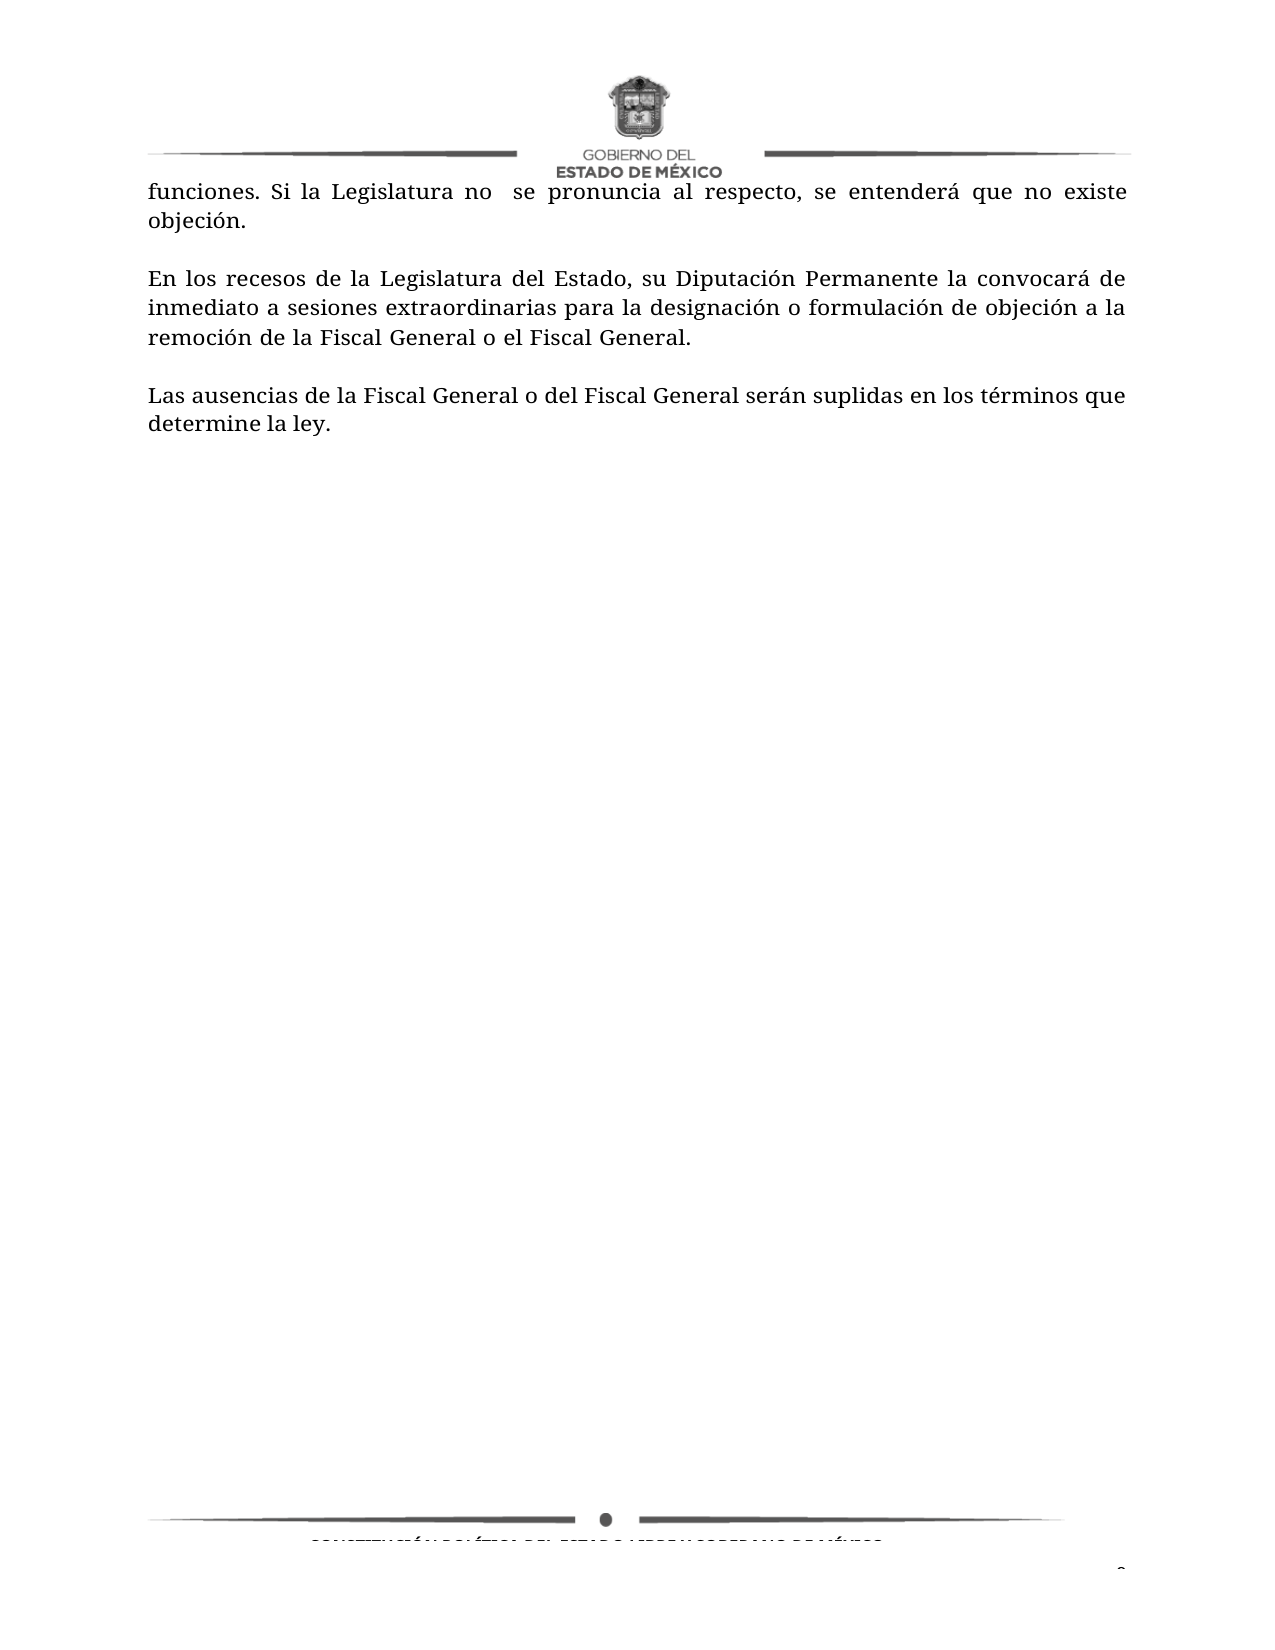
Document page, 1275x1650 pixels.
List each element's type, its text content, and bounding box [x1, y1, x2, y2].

picture [147, 1513, 1065, 1527]
picture [147, 75, 1132, 178]
text Las ausencias de la Fiscal General o del Fiscal General serán suplidas en los términos que determine la ley. [148, 381, 1127, 438]
text En los recesos de la Legislatura del Estado, su Diputación Permanente la convocará de inmediato a sesiones extraordinarias para la designación o formulación de objeción a la remoción de la Fiscal General o el Fiscal General. [148, 264, 1127, 351]
